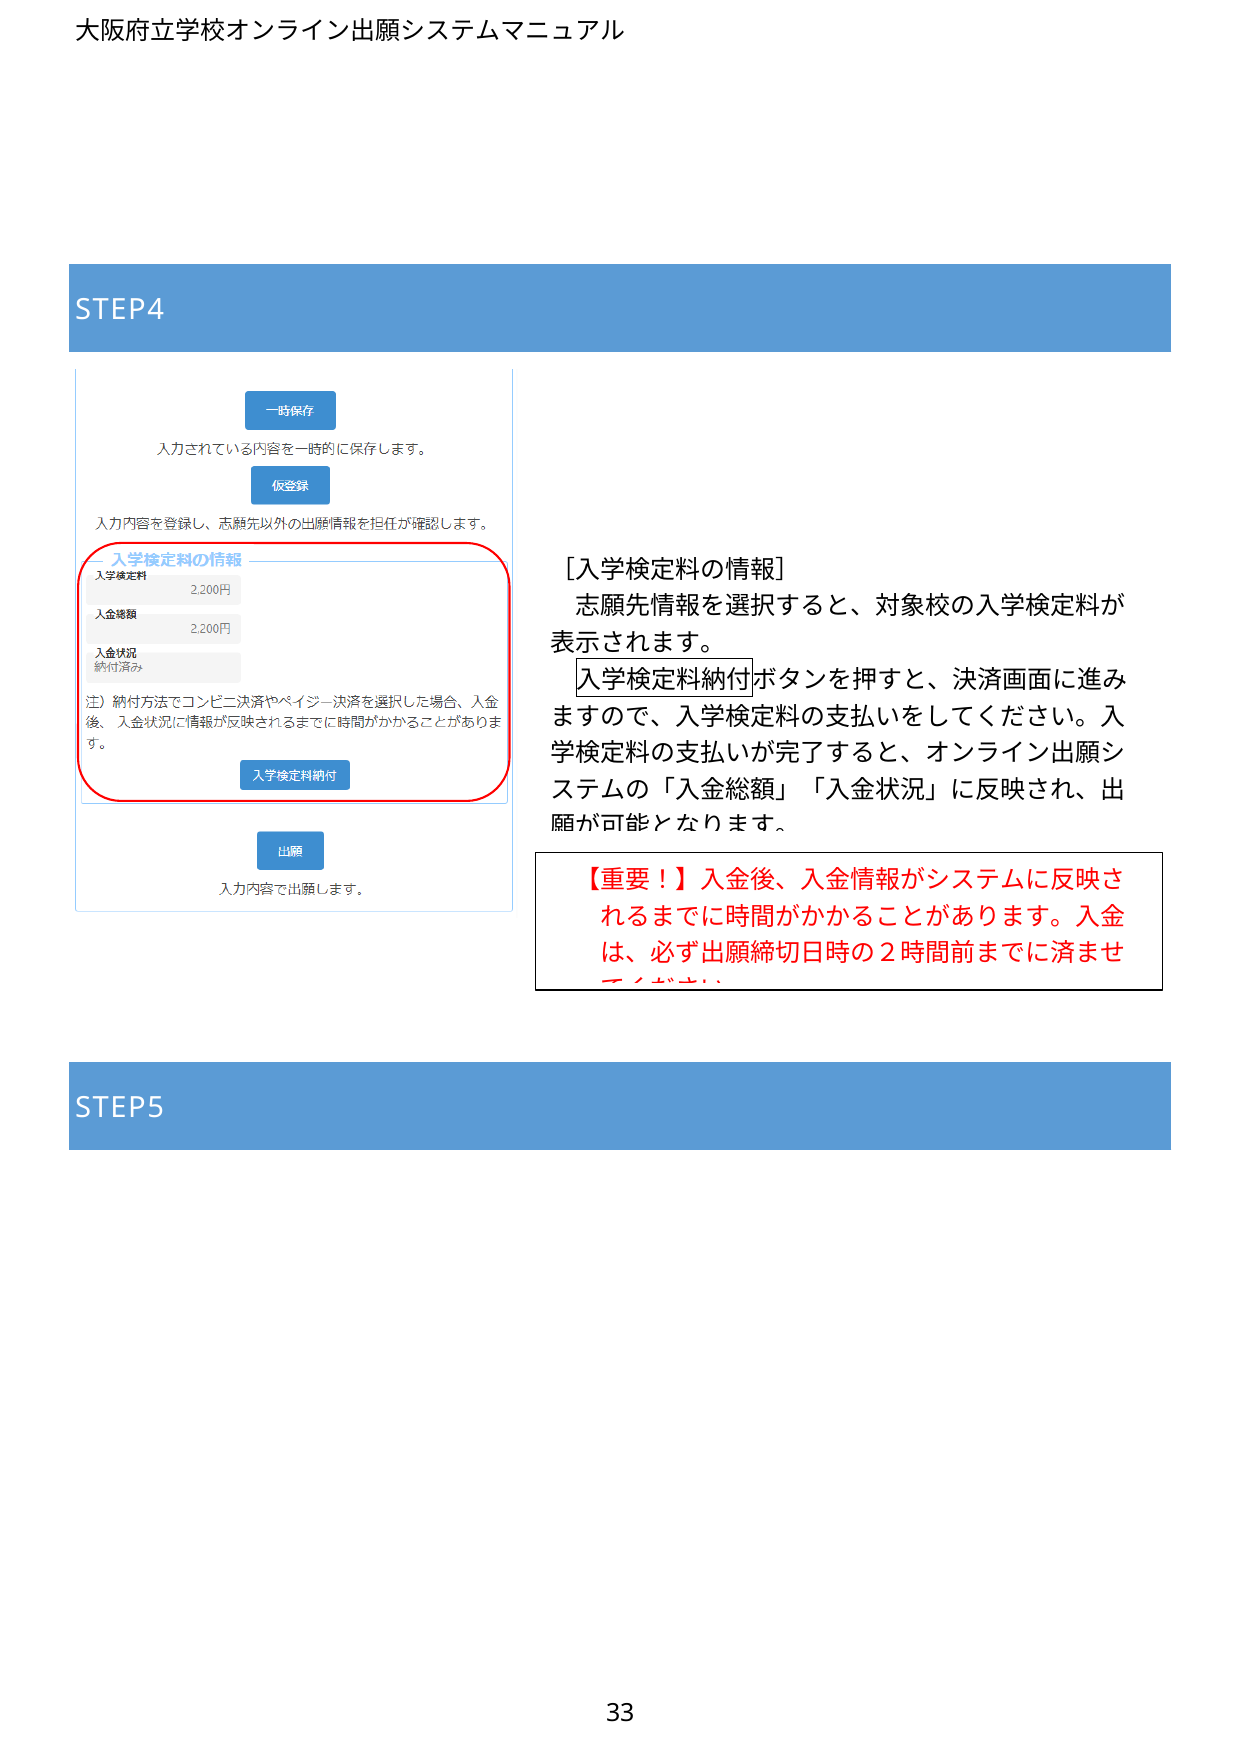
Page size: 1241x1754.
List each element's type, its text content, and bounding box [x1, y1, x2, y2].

subtitle STEP4 [75, 271, 1165, 346]
subtitle STEP5 [75, 1069, 1165, 1144]
picture [75, 369, 518, 918]
